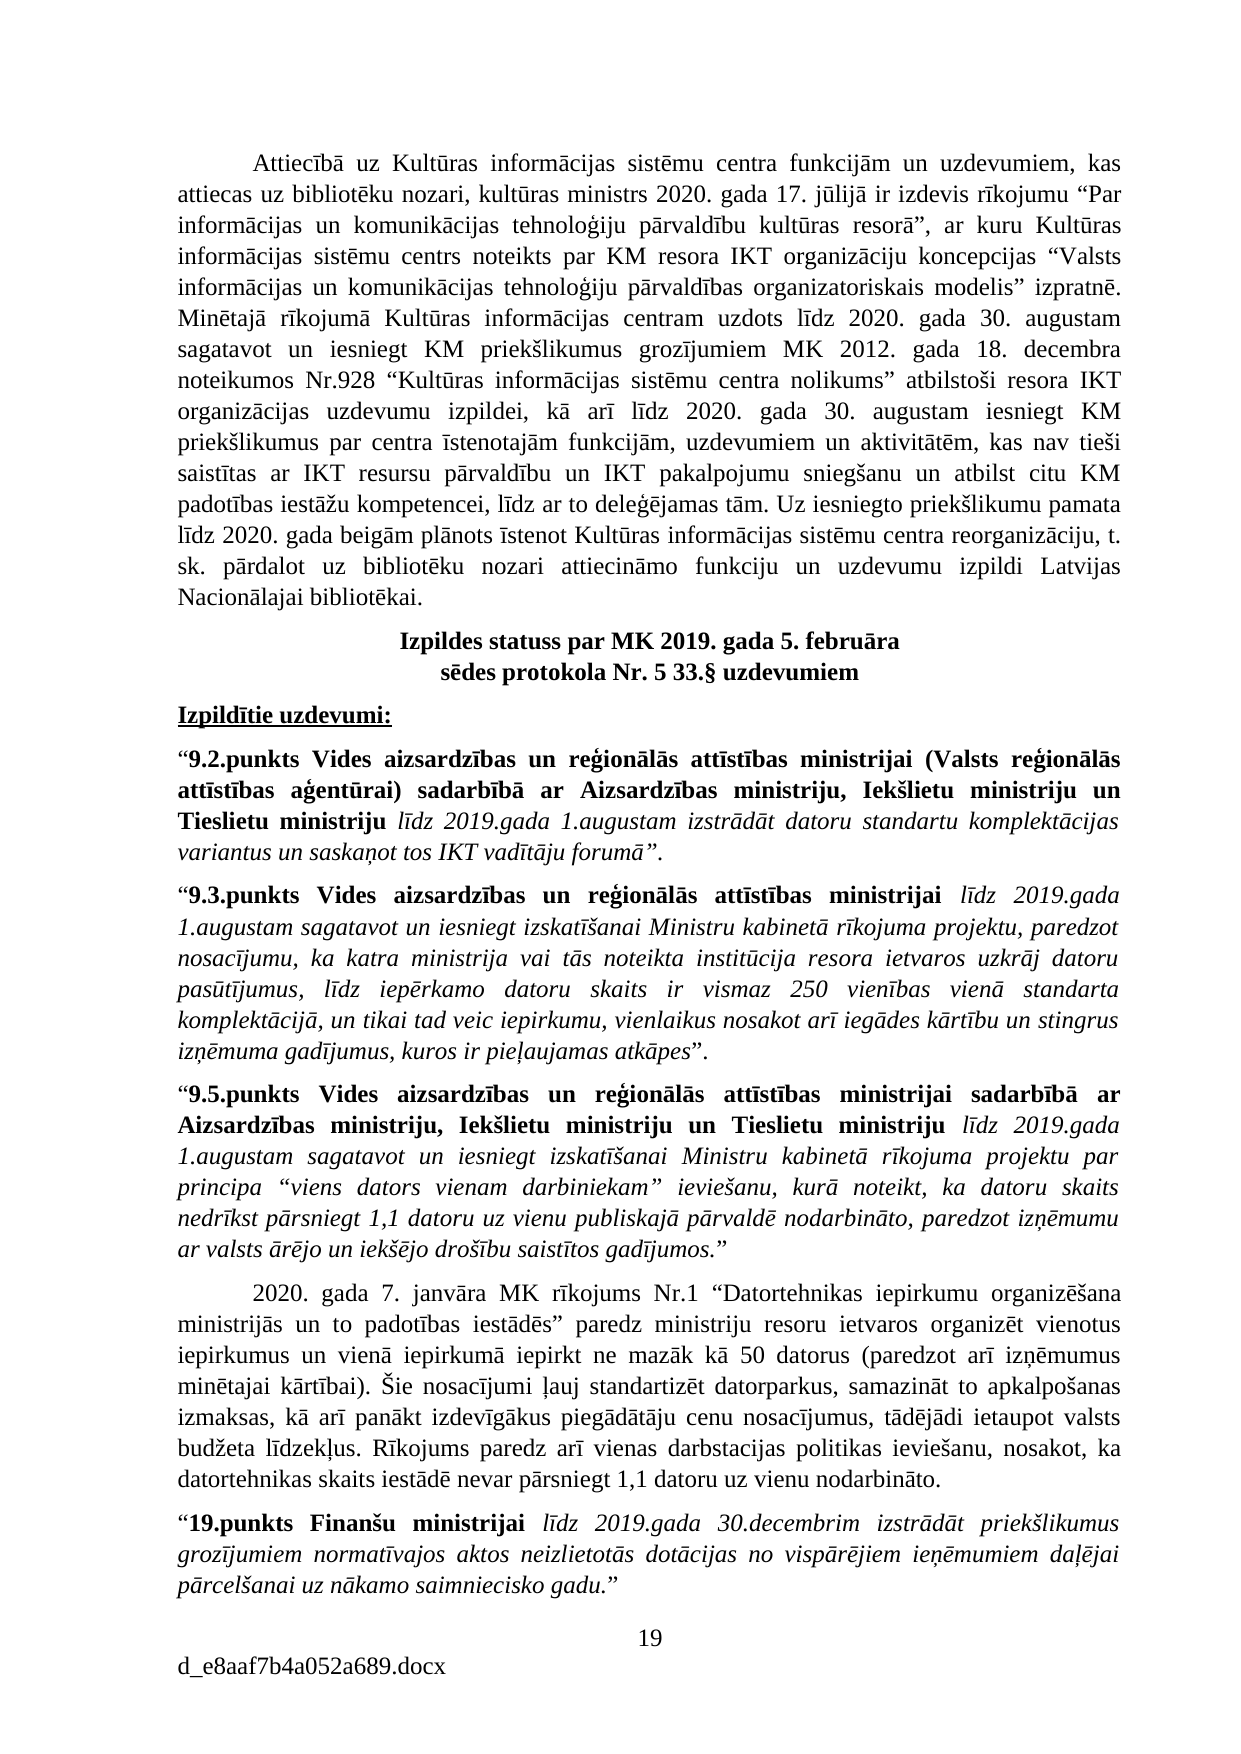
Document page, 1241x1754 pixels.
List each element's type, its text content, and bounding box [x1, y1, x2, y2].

text Attiecībā uz Kultūras informācijas sistēmu centra funkcijām un uzdevumiem, kas attiecas uz bibliotēku nozari, kultūras ministrs 2020. gada 17. jūlijā ir izdevis rīkojumu “Par informācijas un komunikācijas tehnoloģiju pārvaldību kultūras resorā”, ar kuru Kultūras informācijas sistēmu centrs noteikts par KM resora IKT organizāciju koncepcijas “Valsts informācijas un komunikācijas tehnoloģiju pārvaldības organizatoriskais modelis” izpratnē. Minētajā rīkojumā Kultūras informācijas centram uzdots līdz 2020. gada 30. augustam sagatavot un iesniegt KM priekšlikumus grozījumiem MK 2012. gada 18. decembra noteikumos Nr.928 “Kultūras informācijas sistēmu centra nolikums” atbilstoši resora IKT organizācijas uzdevumu izpildei, kā arī līdz 2020. gada 30. augustam iesniegt KM priekšlikumus par centra īstenotajām funkcijām, uzdevumiem un aktivitātēm, kas nav tieši saistītas ar IKT resursu pārvaldību un IKT pakalpojumu sniegšanu un atbilst citu KM padotības iestāžu kompetencei, līdz ar to deleģējamas tām. Uz iesniegto priekšlikumu pamata līdz 2020. gada beigām plānots īstenot Kultūras informācijas sistēmu centra reorganizāciju, t. sk. pārdalot uz bibliotēku nozari attiecināmo funkciju un uzdevumu izpildi Latvijas Nacionālajai bibliotēkai. [177, 148, 1122, 611]
text sēdes protokola Nr. 5 33.§ uzdevumiem [177, 657, 1122, 686]
text “9.5.punkts Vides aizsardzības un reģionālās attīstības ministrijai sadarbībā ar Aizsardzības ministriju, Iekšlietu ministriju un Tieslietu ministriju līdz 2019.gada 1.augustam sagatavot un iesniegt izskatīšanai Ministru kabinetā rīkojuma projektu par principa “viens dators vienam darbiniekam” ieviešanu, kurā noteikt, ka datoru skaits nedrīkst pārsniegt 1,1 datoru uz vienu publiskajā pārvaldē nodarbināto, paredzot izņēmumu ar valsts ārējo un iekšējo drošību saistītos gadījumos.” [177, 1079, 1122, 1263]
text Izpildītie uzdevumi: [177, 700, 1122, 729]
text 2020. gada 7. janvāra MK rīkojums Nr.1 “Datortehnikas iepirkumu organizēšana ministrijās un to padotības iestādēs” paredz ministriju resoru ietvaros organizēt vienotus iepirkumus un vienā iepirkumā iepirkt ne mazāk kā 50 datorus (paredzot arī izņēmumus minētajai kārtībai). Šie nosacījumi ļauj standartizēt datorparkus, samazināt to apkalpošanas izmaksas, kā arī panākt izdevīgākus piegādātāju cenu nosacījumus, tādējādi ietaupot valsts budžeta līdzekļus. Rīkojums paredz arī vienas darbstacijas politikas ieviešanu, nosakot, ka datortehnikas skaits iestādē nevar pārsniegt 1,1 datoru uz vienu nodarbināto. [177, 1278, 1122, 1493]
text “9.3.punkts Vides aizsardzības un reģionālās attīstības ministrijai līdz 2019.gada 1.augustam sagatavot un iesniegt izskatīšanai Ministru kabinetā rīkojuma projektu, paredzot nosacījumu, ka katra ministrija vai tās noteikta institūcija resora ietvaros uzkrāj datoru pasūtījumus, līdz iepērkamo datoru skaits ir vismaz 250 vienības vienā standarta komplektācijā, un tikai tad veic iepirkumu, vienlaikus nosakot arī iegādes kārtību un stingrus izņēmuma gadījumus, kuros ir pieļaujamas atkāpes”. [177, 881, 1122, 1064]
text “9.2.punkts Vides aizsardzības un reģionālās attīstības ministrijai (Valsts reģionālās attīstības aģentūrai) sadarbībā ar Aizsardzības ministriju, Iekšlietu ministriju un Tieslietu ministriju līdz 2019.gada 1.augustam izstrādāt datoru standartu komplektācijas variantus un saskaņot tos IKT vadītāju forumā”. [177, 744, 1122, 866]
text Izpildes statuss par MK 2019. gada 5. februāra [177, 626, 1122, 654]
text “19.punkts Finanšu ministrijai līdz 2019.gada 30.decembrim izstrādāt priekšlikumus grozījumiem normatīvajos aktos neizlietotās dotācijas no vispārējiem ieņēmumiem daļējai pārcelšanai uz nākamo saimniecisko gadu.” [177, 1508, 1122, 1599]
